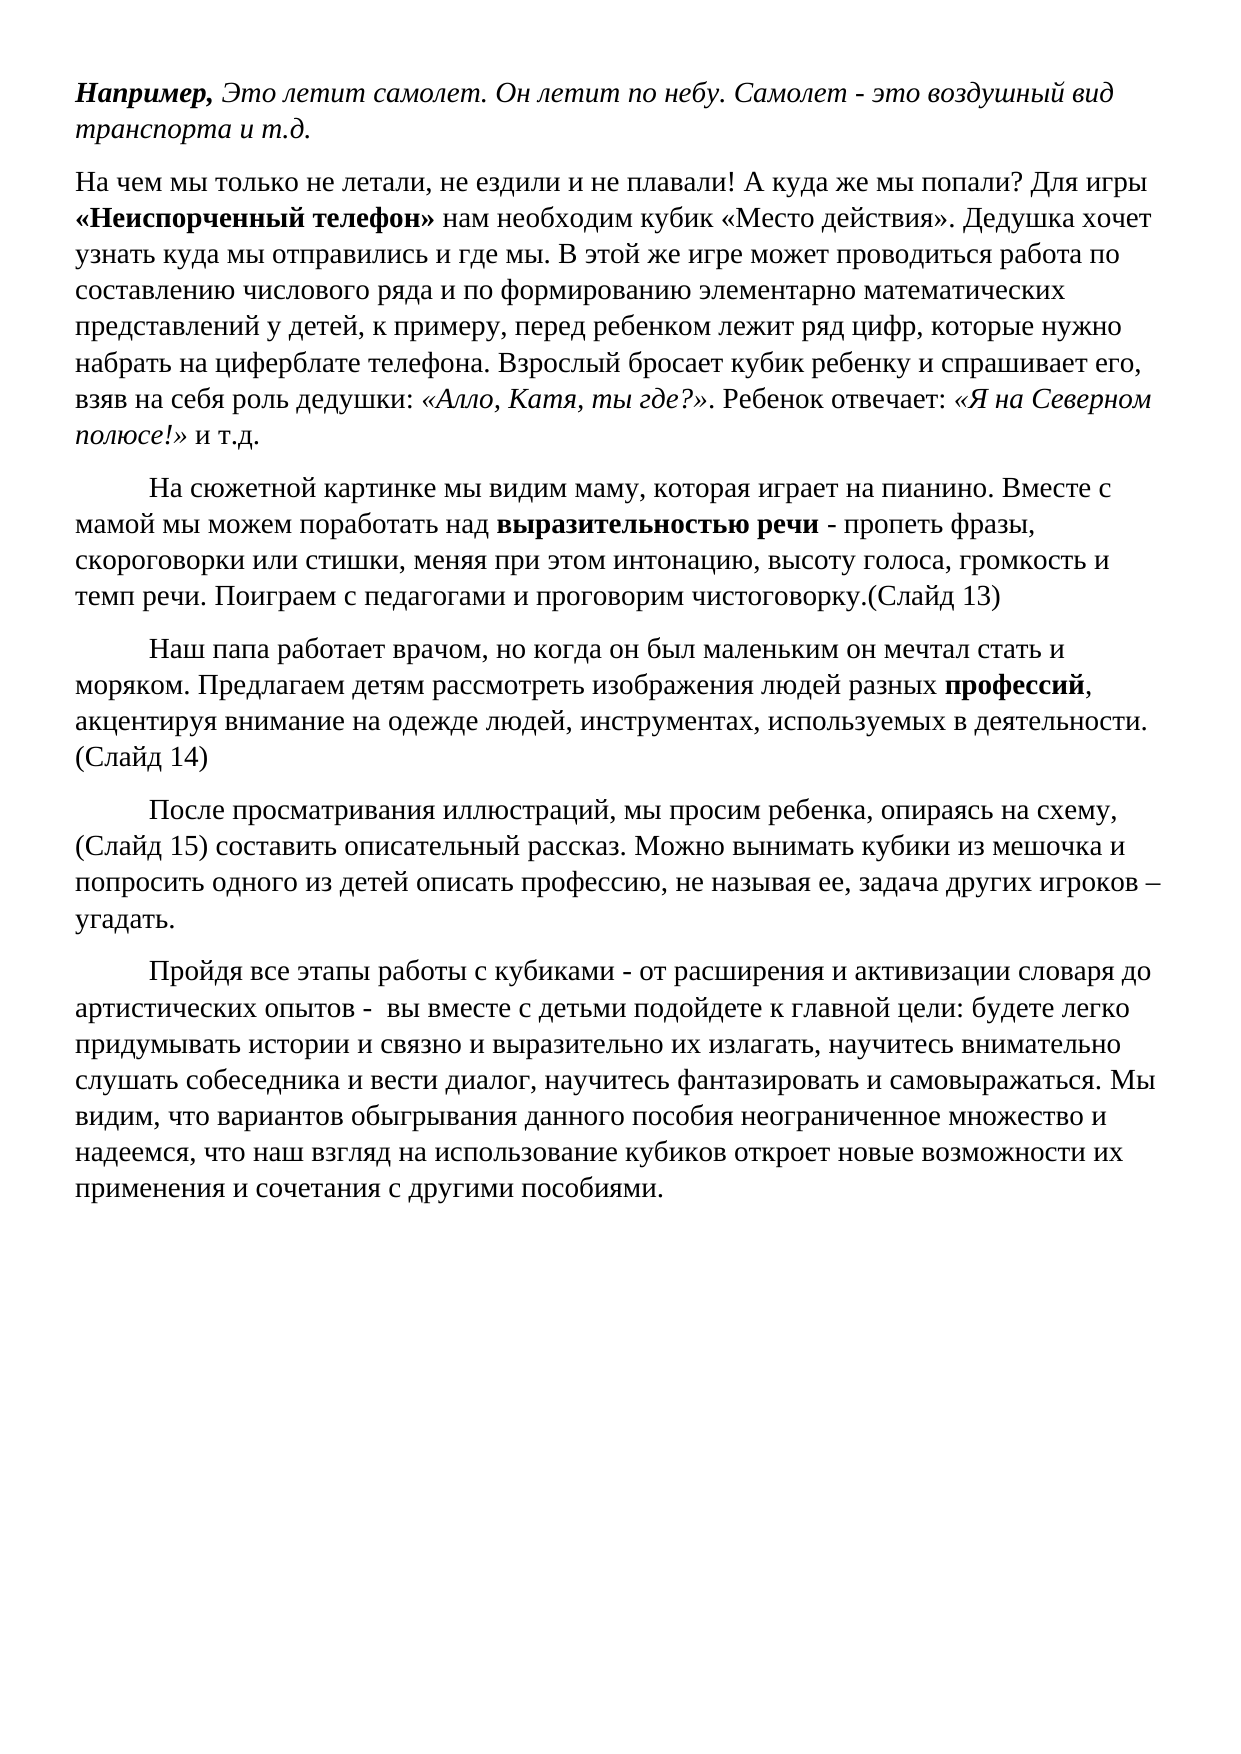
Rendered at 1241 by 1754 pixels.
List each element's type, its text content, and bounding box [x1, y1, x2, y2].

text Например, Это летит самолет. Он летит по небу. Самолет - это воздушный вид транспорта и т.д. [75, 75, 1165, 145]
text После просматривания иллюстраций, мы просим ребенка, опираясь на схему, (Слайд 15) составить описательный рассказ. Можно вынимать кубики из мешочка и попросить одного из детей описать профессию, не называя ее, задача других игроков – угадать. [75, 792, 1165, 934]
text Пройдя все этапы работы с кубиками - от расширения и активизации словаря до артистических опытов - вы вместе с детьми подойдете к главной цели: будете легко придумывать истории и связно и выразительно их излагать, научитесь внимательно слушать собеседника и вести диалог, научитесь фантазировать и самовыражаться. Мы видим, что вариантов обыгрывания данного пособия неограниченное множество и надеемся, что наш взгляд на использование кубиков откроет новые возможности их применения и сочетания с другими пособиями. [75, 953, 1165, 1204]
text На сюжетной картинке мы видим маму, которая играет на пианино. Вместе с мамой мы можем поработать над выразительностью речи - пропеть фразы, скороговорки или стишки, меняя при этом интонацию, высоту голоса, громкость и темп речи. Поиграем с педагогами и проговорим чистоговорку.(Слайд 13) [75, 470, 1165, 612]
text Наш папа работает врачом, но когда он был маленьким он мечтал стать и моряком. Предлагаем детям рассмотреть изображения людей разных профессий, акцентируя внимание на одежде людей, инструментах, используемых в деятельности. (Слайд 14) [75, 631, 1165, 773]
text На чем мы только не летали, не ездили и не плавали! А куда же мы попали? Для игры «Неиспорченный телефон» нам необходим кубик «Место действия». Дедушка хочет узнать куда мы отправились и где мы. В этой же игре может проводиться работа по составлению числового ряда и по формированию элементарно математических представлений у детей, к примеру, перед ребенком лежит ряд цифр, которые нужно набрать на циферблате телефона. Взрослый бросает кубик ребенку и спрашивает его, взяв на себя роль дедушки: «Алло, Катя, ты где?». Ребенок отвечает: «Я на Северном полюсе!» и т.д. [75, 164, 1165, 451]
